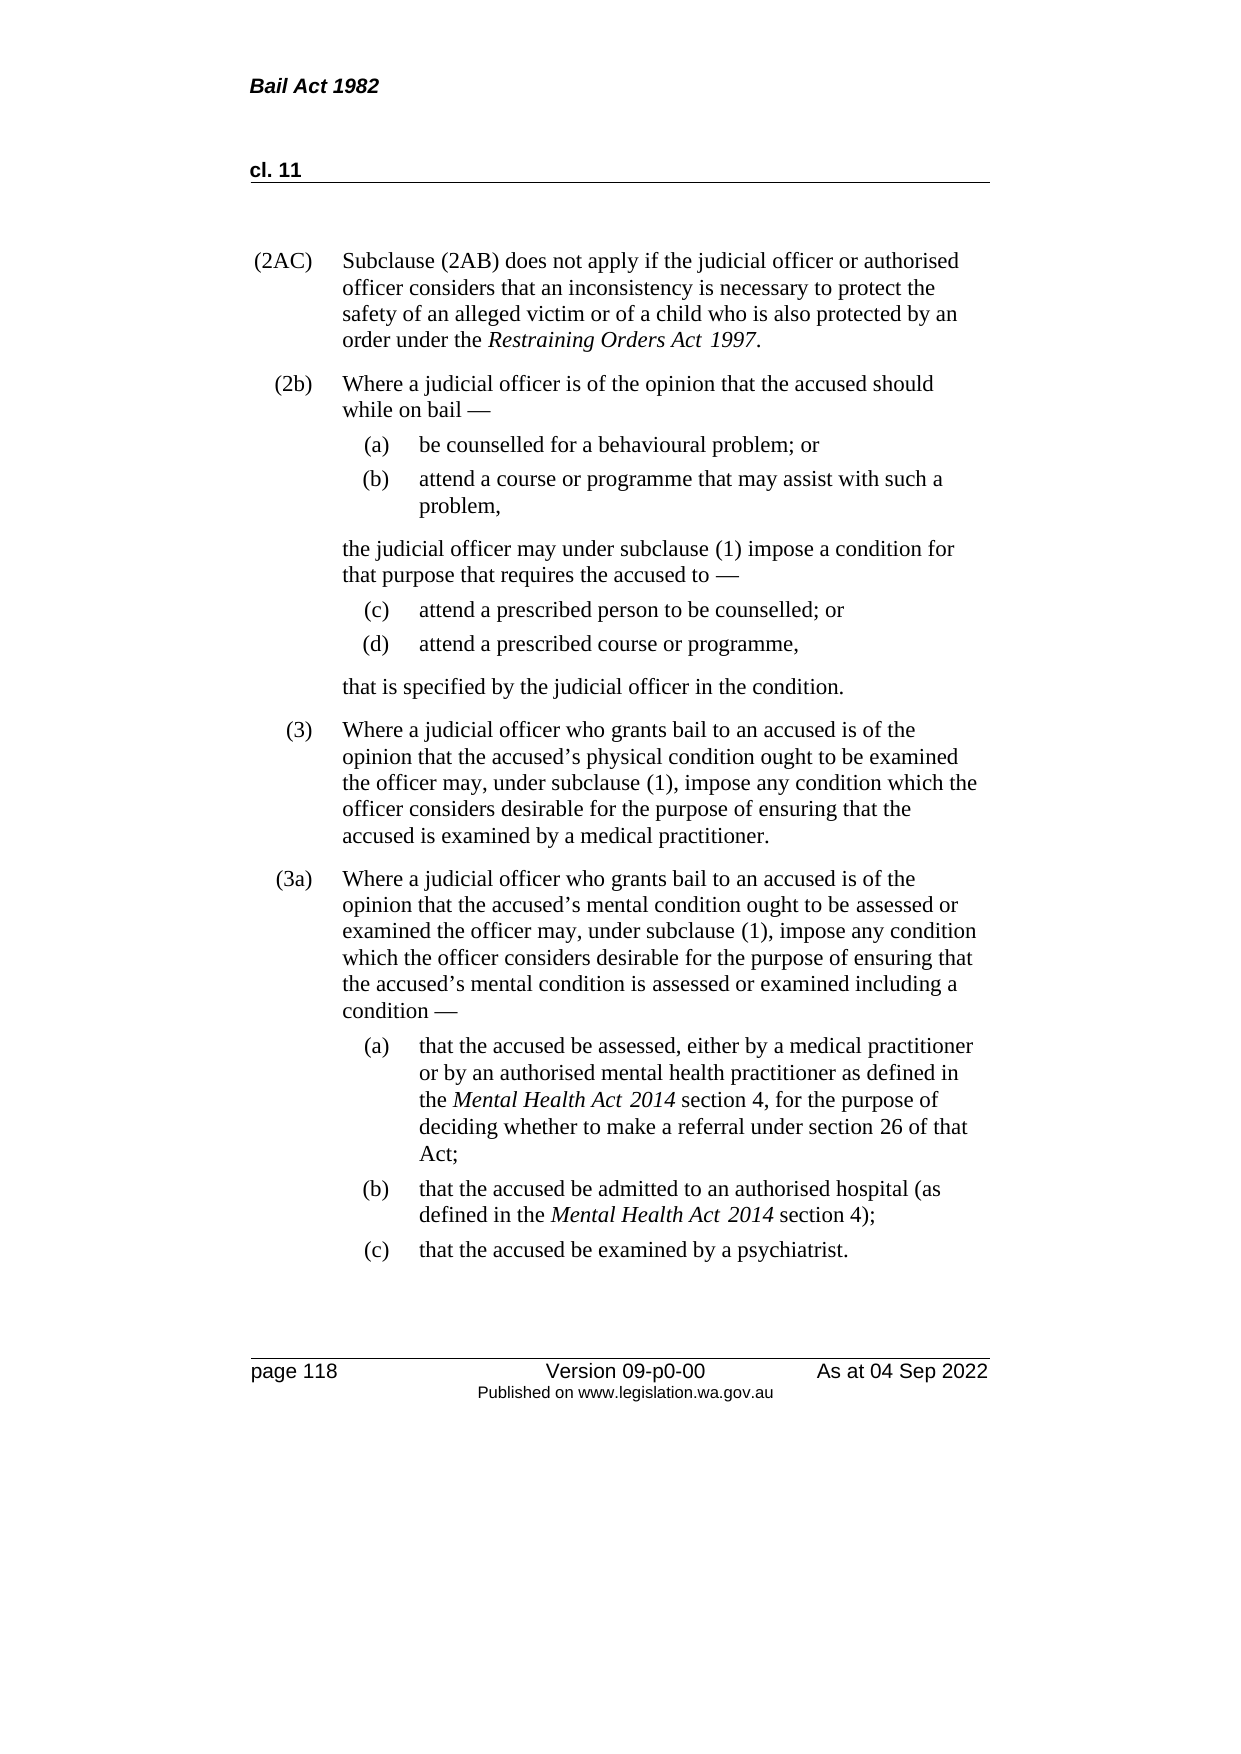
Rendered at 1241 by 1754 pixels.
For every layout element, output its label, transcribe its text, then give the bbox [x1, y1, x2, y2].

text that is specified by the judicial officer in the condition. [251, 673, 990, 700]
text (a) be counselled for a behavioural problem; or [251, 431, 990, 457]
text (c) attend a prescribed person to be counselled; or [251, 596, 990, 622]
text (a) that the accused be assessed, either by a medical practitioner or by an authorised mental health practitioner as defined in the Mental Health Act 2014 section 4, for the purpose of deciding whether to make a referral under section 26 of that Act; [251, 1031, 990, 1167]
text the judicial officer may under subclause (1) impose a condition for that purpose that requires the accused to — [251, 535, 990, 587]
text (2AC) Subclause (2AB) does not apply if the judicial officer or authorised officer considers that an inconsistency is necessary to protect the safety of an alleged victim or of a child who is also protected by an order under the Restraining Orders Act 1997. [251, 247, 990, 353]
text (2b) Where a judicial officer is of the opinion that the accused should while on bail — [251, 369, 990, 422]
text (3) Where a judicial officer who grants bail to an accused is of the opinion that the accused’s physical condition ought to be examined the officer may, under subclause (1), impose any condition which the officer considers desirable for the purpose of ensuring that the accused is examined by a medical practitioner. [251, 716, 990, 848]
text (b) attend a course or programme that may assist with such a problem, [251, 465, 990, 518]
text (3a) Where a judicial officer who grants bail to an accused is of the opinion that the accused’s mental condition ought to be assessed or examined the officer may, under subclause (1), impose any condition which the officer considers desirable for the purpose of ensuring that the accused’s mental condition is assessed or examined including a condition — [251, 865, 990, 1023]
text (b) that the accused be admitted to an authorised hospital (as defined in the Mental Health Act 2014 section 4); [251, 1175, 990, 1228]
text (c) that the accused be examined by a psychiatrist. [251, 1236, 990, 1262]
text (d) attend a prescribed course or programme, [251, 630, 990, 657]
